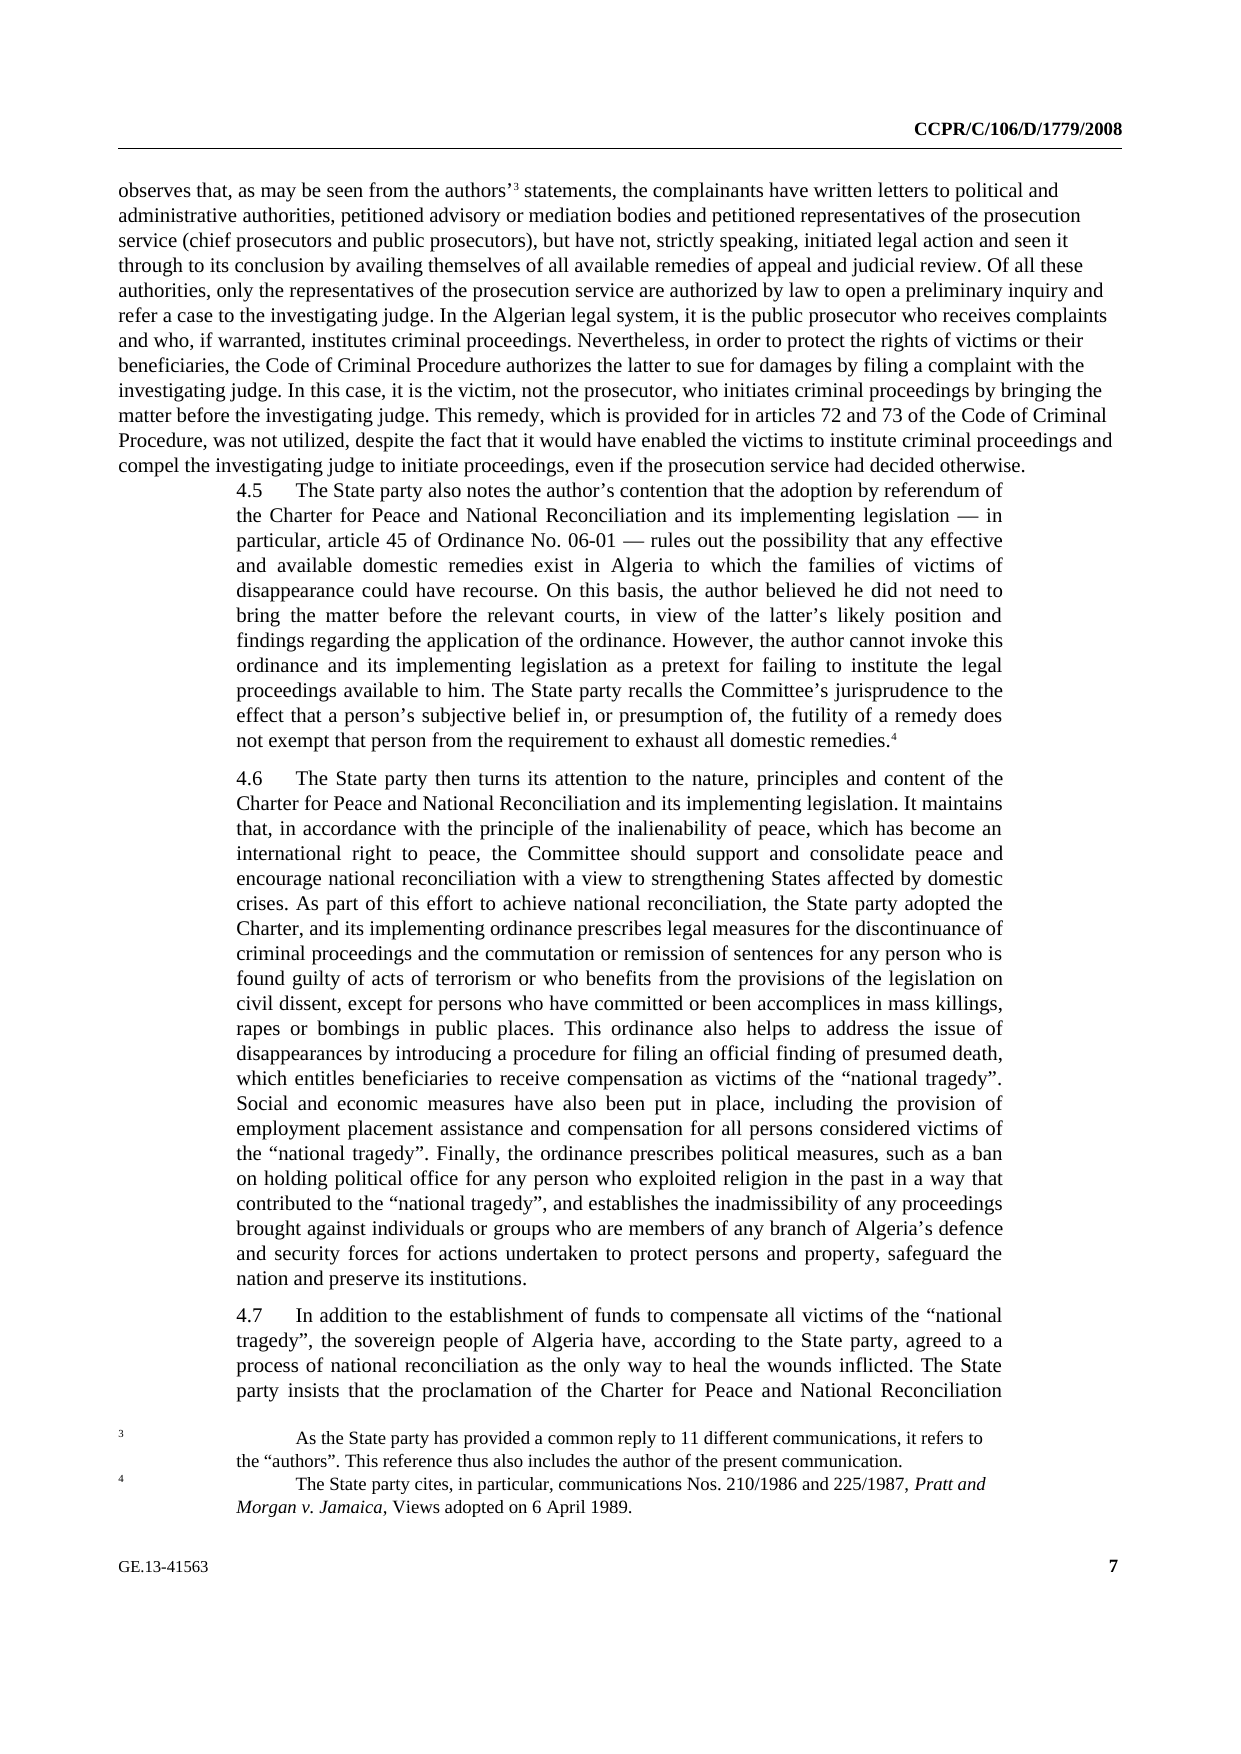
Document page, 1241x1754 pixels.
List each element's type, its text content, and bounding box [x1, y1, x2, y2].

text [236, 1302, 1004, 1402]
text 4.6 The State party then turns its attention to the nature, principles and content of the Charter for Peace and National Reconciliation and its implementing legislation. It maintains that, in accordance with the principle of the inalienability of peace, which has become an international right to peace, the Committee should support and consolidate peace and encourage national reconciliation with a view to strengthening States affected by domestic crises. As part of this effort to achieve national reconciliation, the State party adopted the Charter, and its implementing ordinance prescribes legal measures for the discontinuance of criminal proceedings and the commutation or remission of sentences for any person who is found guilty of acts of terrorism or who benefits from the provisions of the legislation on civil dissent, except for persons who have committed or been accomplices in mass killings, rapes or bombings in public places. This ordinance also helps to address the issue of disappearances by introducing a procedure for filing an official finding of presumed death, which entitles beneficiaries to receive compensation as victims of the “national tragedy”. Social and economic measures have also been put in place, including the provision of employment placement assistance and compensation for all persons considered victims of the “national tragedy”. Finally, the ordinance prescribes political measures, such as a ban on holding political office for any person who exploited religion in the past in a way that contributed to the “national tragedy”, and establishes the inadmissibility of any proceedings brought against individuals or groups who are members of any branch of Algeria’s defence and security forces for actions undertaken to protect persons and property, safeguard the nation and preserve its institutions. [236, 765, 1004, 1290]
text 4.5 The State party also notes the author’s contention that the adoption by referendum of the Charter for Peace and National Reconciliation and its implementing legislation — in particular, article 45 of Ordinance No. 06-01 — rules out the possibility that any effective and available domestic remedies exist in Algeria to which the families of victims of disappearance could have recourse. On this basis, the author believed he did not need to bring the matter before the relevant courts, in view of the latter’s likely position and findings regarding the application of the ordinance. However, the author cannot invoke this ordinance and its implementing legislation as a pretext for failing to institute the legal proceedings available to him. The State party recalls the Committee’s jurisprudence to the effect that a person’s subjective belief in, or presumption of, the futility of a remedy does not exempt that person from the requirement to exhaust all domestic remedies. [236, 477, 1004, 752]
